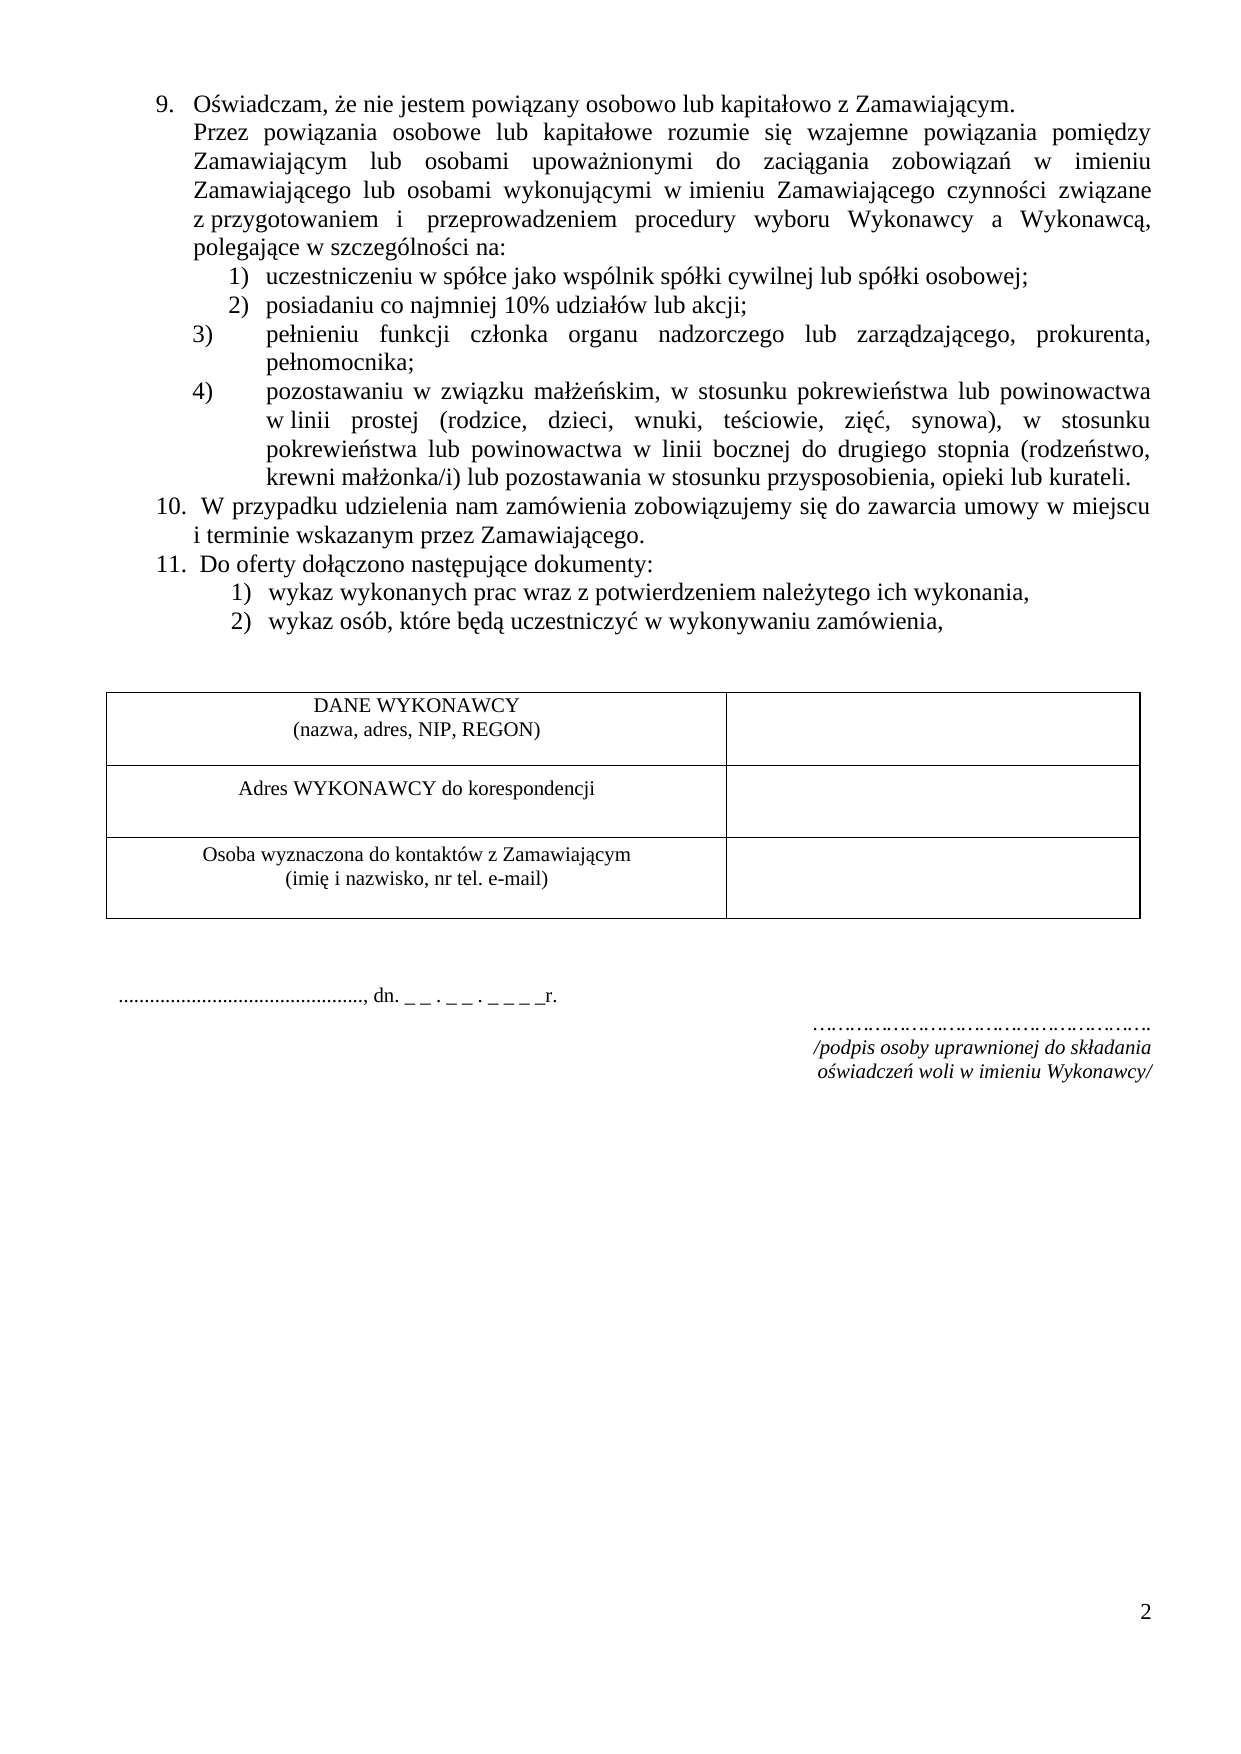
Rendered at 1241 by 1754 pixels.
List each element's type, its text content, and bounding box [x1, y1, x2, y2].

table_cell Adres WYKONAWCY do korespondencji [107, 766, 726, 837]
text /podpis osoby uprawnionej do składania [118, 1034, 1152, 1059]
list Do oferty dołączono następujące dokumenty: [156, 549, 1152, 577]
text ..............................................., dn. _ _ . _ _ . _ _ _ _r. [118, 983, 1152, 1007]
list wykaz wykonanych prac wraz z potwierdzeniem należytego ich wykonania, [231, 577, 1152, 606]
table_header DANE WYKONAWCY (nazwa, adres, NIP, REGON) [107, 693, 726, 765]
table_cell [727, 766, 1139, 837]
text ………………………………………………. [118, 1011, 1152, 1034]
list W przypadku udzielenia nam zamówienia zobowiązujemy się do zawarcia umowy w miejscu i terminie wskazanym przez Zamawiającego. [156, 491, 1152, 549]
table_cell [727, 838, 1139, 917]
list wykaz osób, które będą uczestniczyć w wykonywaniu zamówienia, [231, 606, 1152, 635]
list uczestniczeniu w spółce jako wspólnik spółki cywilnej lub spółki osobowej; [193, 261, 1152, 290]
list pozostawaniu w związku małżeńskim, w stosunku pokrewieństwa lub powinowactwa w linii prostej (rodzice, dzieci, wnuki, teściowie, zięć, synowa), w stosunku pokrewieństwa lub powinowactwa w linii bocznej do drugiego stopnia (rodzeństwo, krewni małżonka/i) lub pozostawania w stosunku przysposobienia, opieki lub kurateli. [192, 376, 1152, 491]
list Przez powiązania osobowe lub kapitałowe rozumie się wzajemne powiązania pomiędzy Zamawiającym lub osobami upoważnionymi do zaciągania zobowiązań w imieniu Zamawiającego lub osobami wykonującymi w imieniu Zamawiającego czynności związane z przygotowaniem i przeprowadzeniem procedury wyboru Wykonawcy a Wykonawcą, polegające w szczególności na: [193, 117, 1152, 261]
list Oświadczam, że nie jestem powiązany osobowo lub kapitałowo z Zamawiającym. [156, 89, 1152, 117]
table_header [727, 693, 1139, 765]
text oświadczeń woli w imieniu Wykonawcy/ [561, 1059, 1152, 1083]
list posiadaniu co najmniej 10% udziałów lub akcji; [193, 290, 1152, 319]
table_cell Osoba wyznaczona do kontaktów z Zamawiającym (imię i nazwisko, nr tel. e-mail) [107, 838, 726, 917]
list pełnieniu funkcji członka organu nadzorczego lub zarządzającego, prokurenta, pełnomocnika; [192, 319, 1152, 376]
